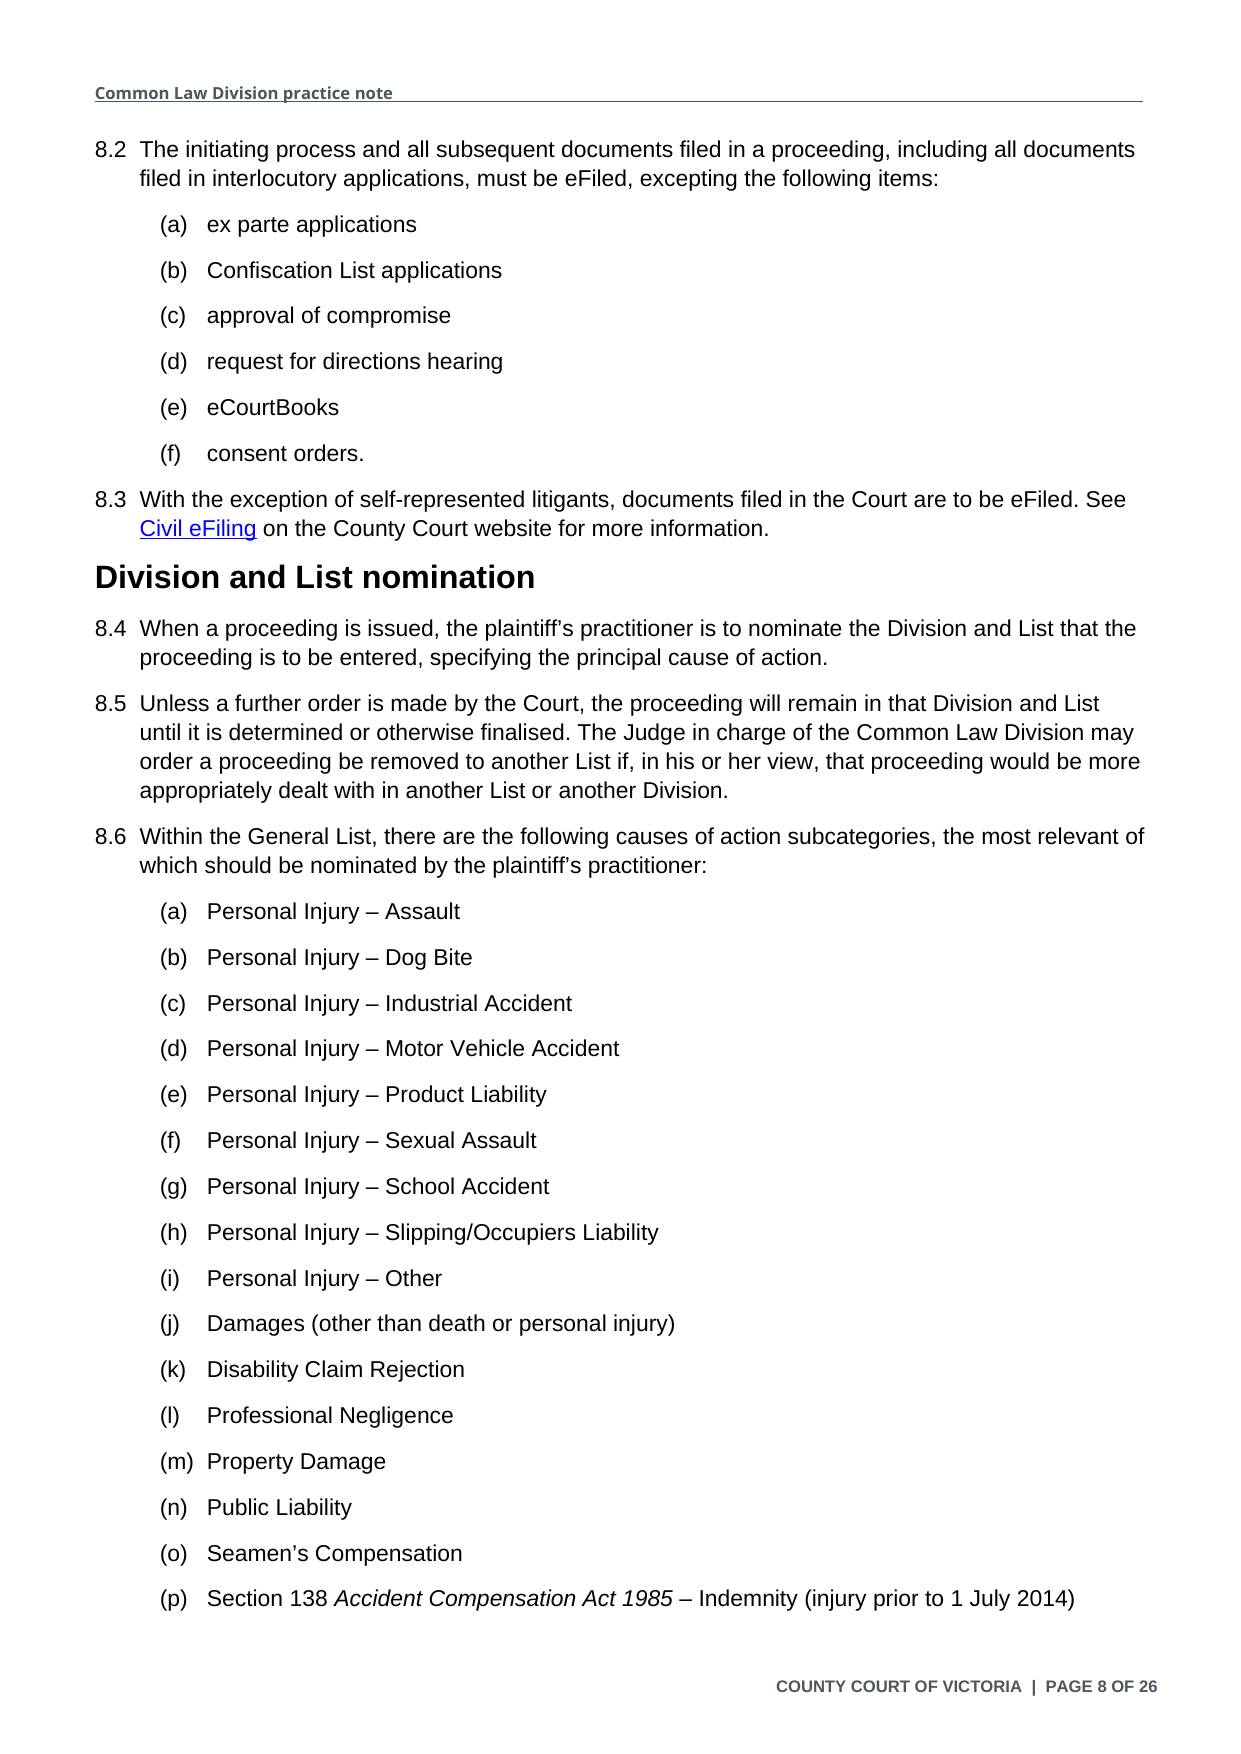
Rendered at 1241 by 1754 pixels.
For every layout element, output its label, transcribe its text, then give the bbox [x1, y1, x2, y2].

list Personal Injury – Motor Vehicle Accident [159, 1032, 1146, 1062]
list request for directions hearing [159, 345, 1146, 374]
subtitle Division and List nomination [94, 558, 1146, 595]
list Seamen’s Compensation [159, 1537, 1146, 1566]
list Personal Injury – Slipping/Occupiers Liability [159, 1216, 1146, 1245]
list Section 138 Accident Compensation Act 1985 – Indemnity (injury prior to 1 July 2014) [159, 1582, 1146, 1612]
list approval of compromise [159, 299, 1146, 329]
text The initiating process and all subsequent documents filed in a proceeding, including all documents filed in interlocutory applications, must be eFiled, excepting the following items: [94, 133, 1146, 191]
list Confiscation List applications [159, 254, 1146, 283]
list ex parte applications [159, 208, 1146, 237]
list consent orders. [159, 437, 1146, 466]
list Damages (other than death or personal injury) [159, 1307, 1146, 1337]
list Public Liability [159, 1491, 1146, 1520]
text Unless a further order is made by the Court, the proceeding will remain in that Division and List until it is determined or otherwise finalised. The Judge in charge of the Common Law Division may order a proceeding be removed to another List if, in his or her view, that proceeding would be more appropriately dealt with in another List or another Division. [94, 687, 1146, 803]
list Personal Injury – Product Liability [159, 1078, 1146, 1107]
list Personal Injury – Industrial Accident [159, 987, 1146, 1016]
list Disability Claim Rejection [159, 1353, 1146, 1382]
list Personal Injury – School Accident [159, 1170, 1146, 1199]
list Property Damage [159, 1445, 1146, 1474]
list Professional Negligence [159, 1399, 1146, 1428]
list Personal Injury – Sexual Assault [159, 1124, 1146, 1153]
text With the exception of self-represented litigants, documents filed in the Court are to be eFiled. See Civil eFiling on the County Court website for more information. [94, 483, 1146, 541]
list Personal Injury – Other [159, 1262, 1146, 1291]
list eCourtBooks [159, 391, 1146, 420]
text When a proceeding is issued, the plaintiff’s practitioner is to nominate the Division and List that the proceeding is to be entered, specifying the principal cause of action. [94, 612, 1146, 670]
list Personal Injury – Assault [159, 895, 1146, 924]
text Within the General List, there are the following causes of action subcategories, the most relevant of which should be nominated by the plaintiff’s practitioner: [94, 820, 1146, 878]
list Personal Injury – Dog Bite [159, 941, 1146, 970]
